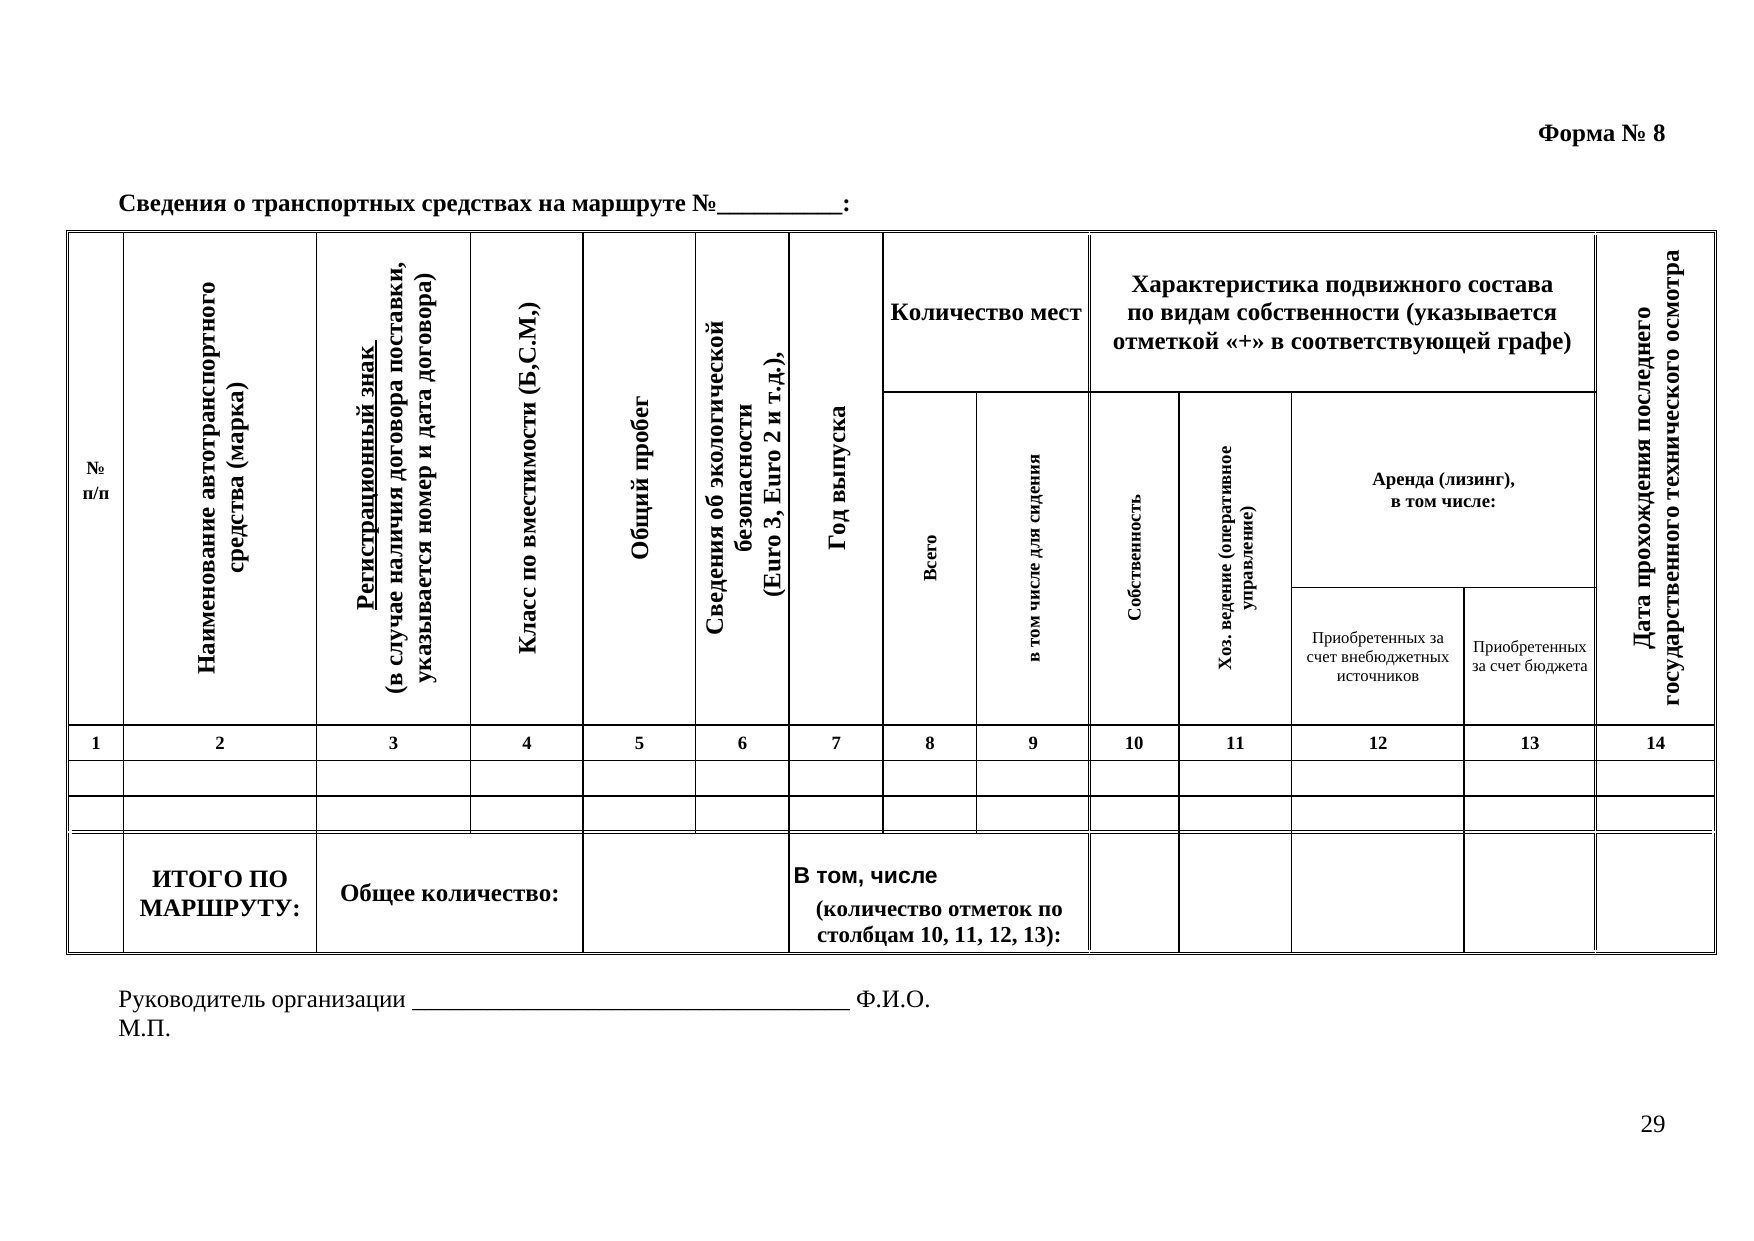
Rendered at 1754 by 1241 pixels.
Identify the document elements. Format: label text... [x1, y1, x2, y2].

table_cell [977, 761, 1088, 795]
text Форма № 8 [1196, 118, 1665, 147]
table_cell [584, 797, 695, 830]
table_cell [1595, 830, 1716, 952]
table_cell 7 [790, 726, 882, 759]
table_cell Всего [884, 393, 976, 724]
text Руководитель организации ___________________________________ Ф.И.О. [118, 984, 1665, 1013]
table_cell 9 [977, 726, 1088, 759]
table_header Общий пробег [584, 233, 695, 724]
table_cell 13 [1465, 726, 1594, 759]
table_cell [1180, 761, 1291, 795]
table_header Дата прохождения последнего государственного технического осмотра [1595, 233, 1714, 724]
table_cell [1091, 797, 1178, 830]
text М.П. [118, 1013, 1665, 1041]
table_cell Приобретенных за счет бюджета [1465, 588, 1594, 724]
table_cell в том числе для сидения [977, 393, 1088, 724]
table_cell [1292, 834, 1463, 952]
table_header Год выпуска [790, 233, 882, 724]
text Сведения о транспортных средствах на маршруте №__________: [118, 188, 1665, 217]
table_header Характеристика подвижного состава по видам собственности (указывается отметкой «+» в соответствующей графе) [1089, 233, 1595, 391]
table_cell [1597, 761, 1714, 795]
table_cell 3 [317, 726, 470, 759]
table_cell Приобретенных за счет внебюджетных источников [1292, 588, 1463, 724]
table_cell Аренда (лизинг), в том числе: [1292, 393, 1594, 587]
table_cell [977, 797, 1088, 830]
table_cell 14 [1597, 726, 1714, 759]
table_cell [471, 761, 582, 795]
table_cell [317, 761, 470, 795]
table_cell [696, 797, 788, 830]
table_cell [1292, 797, 1463, 830]
table_cell Общее количество: [317, 834, 582, 952]
table_header Наименование автотранспортного средства (марка) [124, 233, 316, 724]
table_header № п/п [69, 233, 123, 724]
table_cell 8 [884, 726, 976, 759]
table_cell [884, 797, 976, 830]
table_cell Собственность [1091, 393, 1178, 724]
table_cell 1 [69, 726, 123, 759]
table_header Регистрационный знак (в случае наличия договора поставки, указывается номер и дата договора) [317, 233, 470, 724]
table_cell 2 [124, 726, 316, 759]
table_cell Хоз. ведение (оперативное управление) [1180, 393, 1291, 724]
table_cell [1597, 797, 1714, 830]
table_cell [1465, 761, 1594, 795]
table_cell [1292, 761, 1463, 795]
table_header Класс по вместимости (Б,С.М,) [471, 233, 582, 724]
table_cell [790, 797, 882, 830]
table_cell [471, 797, 582, 830]
table_cell В том, числе (количество отметок по столбцам 10, 11, 12, 13): [790, 834, 1089, 952]
table_cell [69, 761, 123, 795]
table_cell [584, 761, 695, 795]
table_cell [884, 761, 976, 795]
table_header Количество мест [884, 233, 1089, 391]
table_cell 12 [1292, 726, 1463, 759]
table_cell [69, 797, 123, 830]
table_cell [1465, 797, 1594, 830]
table_cell [790, 761, 882, 795]
table_cell [1180, 797, 1291, 830]
table_cell 10 [1091, 726, 1178, 759]
table_cell 6 [696, 726, 788, 759]
table_cell [124, 797, 316, 830]
table_cell 4 [471, 726, 582, 759]
table_cell ИТОГО ПО МАРШРУТУ: [124, 834, 316, 952]
table_cell [1465, 834, 1595, 952]
table_cell [584, 834, 788, 952]
table_cell [1089, 834, 1178, 952]
table_cell [1180, 834, 1291, 952]
table_cell 11 [1180, 726, 1291, 759]
table_cell [317, 797, 470, 830]
table_cell [124, 761, 316, 795]
table_header Сведения об экологической безопасности (Euro 3, Euro 2 и т.д.), [696, 233, 788, 724]
table_cell 5 [584, 726, 695, 759]
table_cell [68, 830, 123, 952]
table_cell [1091, 761, 1178, 795]
table_cell [696, 761, 788, 795]
